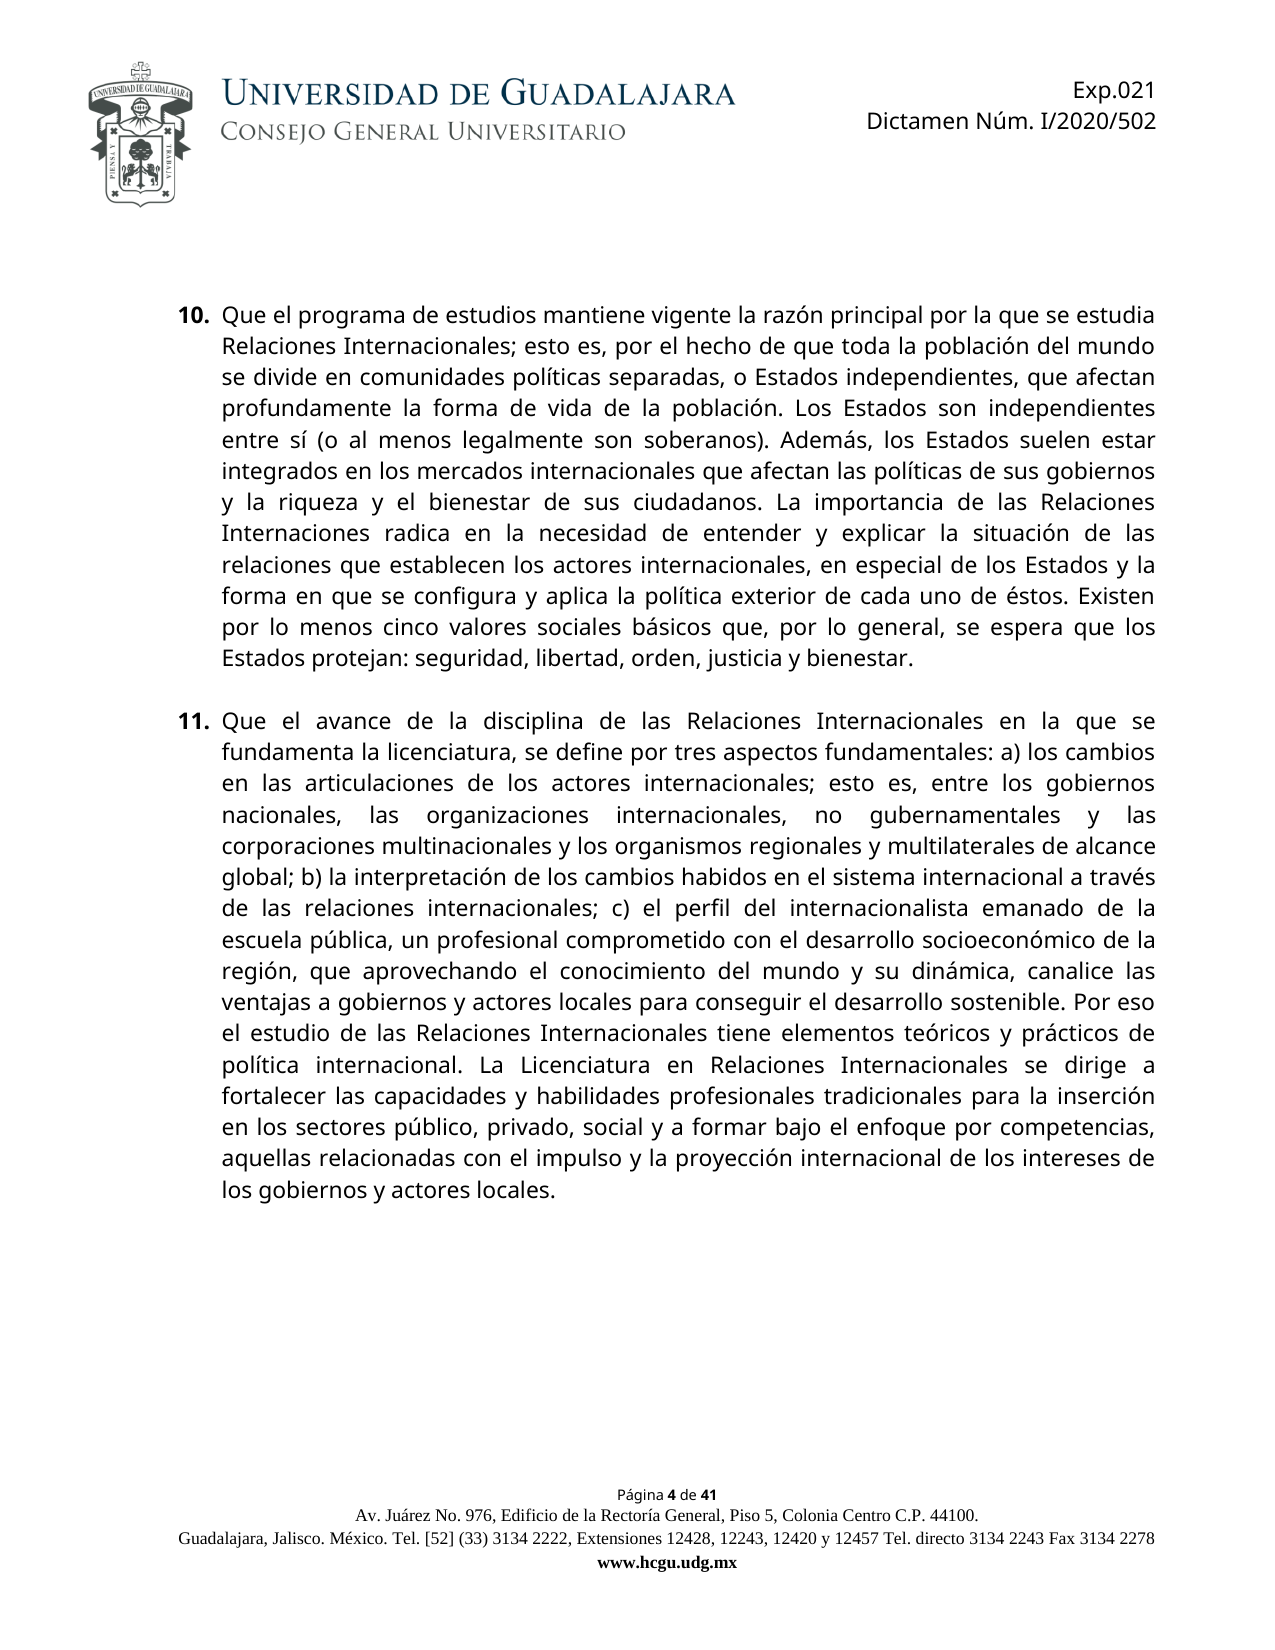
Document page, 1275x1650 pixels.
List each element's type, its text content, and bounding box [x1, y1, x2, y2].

list Que el avance de la disciplina de las Relaciones Internacionales en la que se fundamenta la licenciatura, se define por tres aspectos fundamentales: a) los cambios en las articulaciones de los actores internacionales; esto es, entre los gobiernos nacionales, las organizaciones internacionales, no gubernamentales y las corporaciones multinacionales y los organismos regionales y multilaterales de alcance global; b) la interpretación de los cambios habidos en el sistema internacional a través de las relaciones internacionales; c) el perfil del internacionalista emanado de la escuela pública, un profesional comprometido con el desarrollo socioeconómico de la región, que aprovechando el conocimiento del mundo y su dinámica, canalice las ventajas a gobiernos y actores locales para conseguir el desarrollo sostenible. Por eso el estudio de las Relaciones Internacionales tiene elementos teóricos y prácticos de política internacional. La Licenciatura en Relaciones Internacionales se dirige a fortalecer las capacidades y habilidades profesionales tradicionales para la inserción en los sectores público, privado, social y a formar bajo el enfoque por competencias, aquellas relacionadas con el impulso y la proyección internacional de los intereses de los gobiernos y actores locales. [177, 705, 1157, 1205]
picture [0, 1, 1275, 268]
list Que el programa de estudios mantiene vigente la razón principal por la que se estudia Relaciones Internacionales; esto es, por el hecho de que toda la población del mundo se divide en comunidades políticas separadas, o Estados independientes, que afectan profundamente la forma de vida de la población. Los Estados son independientes entre sí (o al menos legalmente son soberanos). Además, los Estados suelen estar integrados en los mercados internacionales que afectan las políticas de sus gobiernos y la riqueza y el bienestar de sus ciudadanos. La importancia de las Relaciones Internaciones radica en la necesidad de entender y explicar la situación de las relaciones que establecen los actores internacionales, en especial de los Estados y la forma en que se configura y aplica la política exterior de cada uno de éstos. Existen por lo menos cinco valores sociales básicos que, por lo general, se espera que los Estados protejan: seguridad, libertad, orden, justicia y bienestar. [177, 299, 1157, 674]
